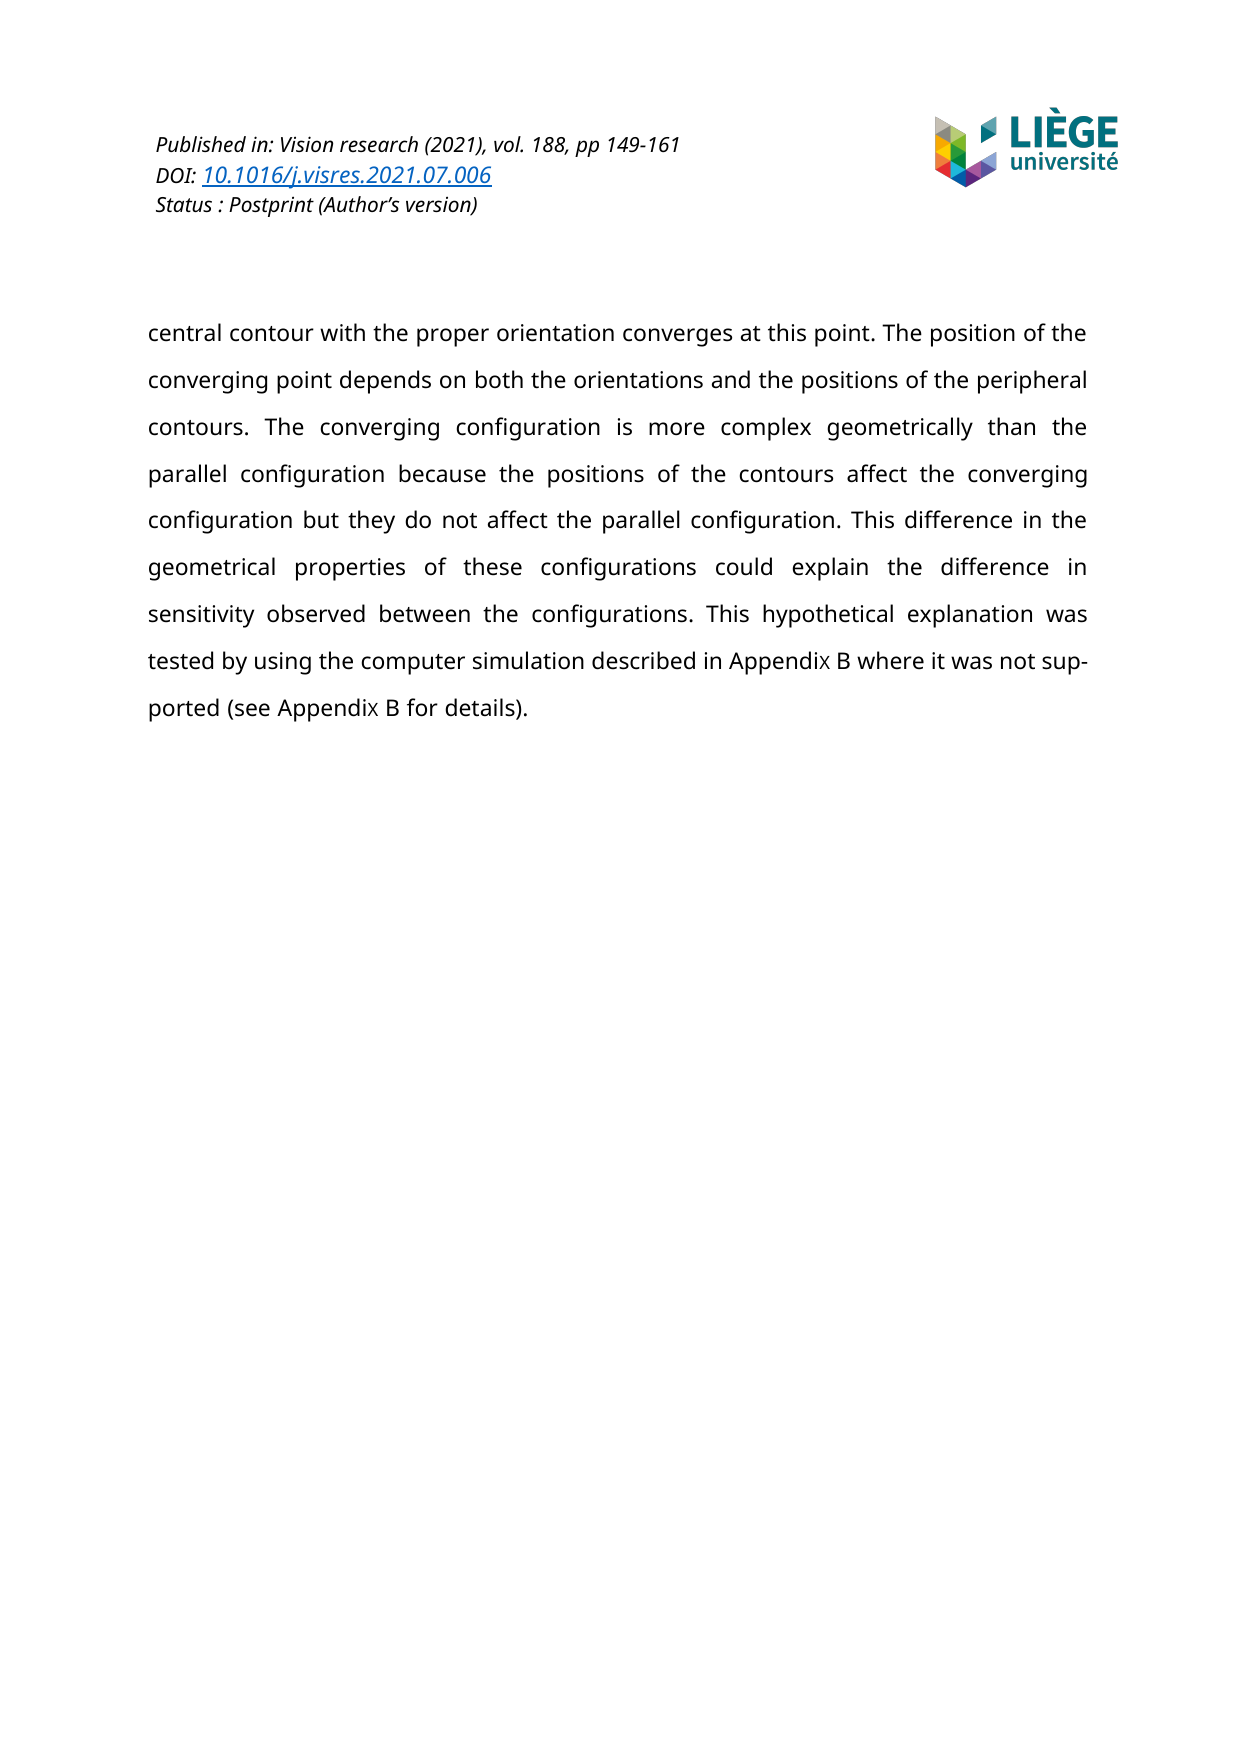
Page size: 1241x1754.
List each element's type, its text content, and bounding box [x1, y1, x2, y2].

picture [909, 105, 1123, 205]
